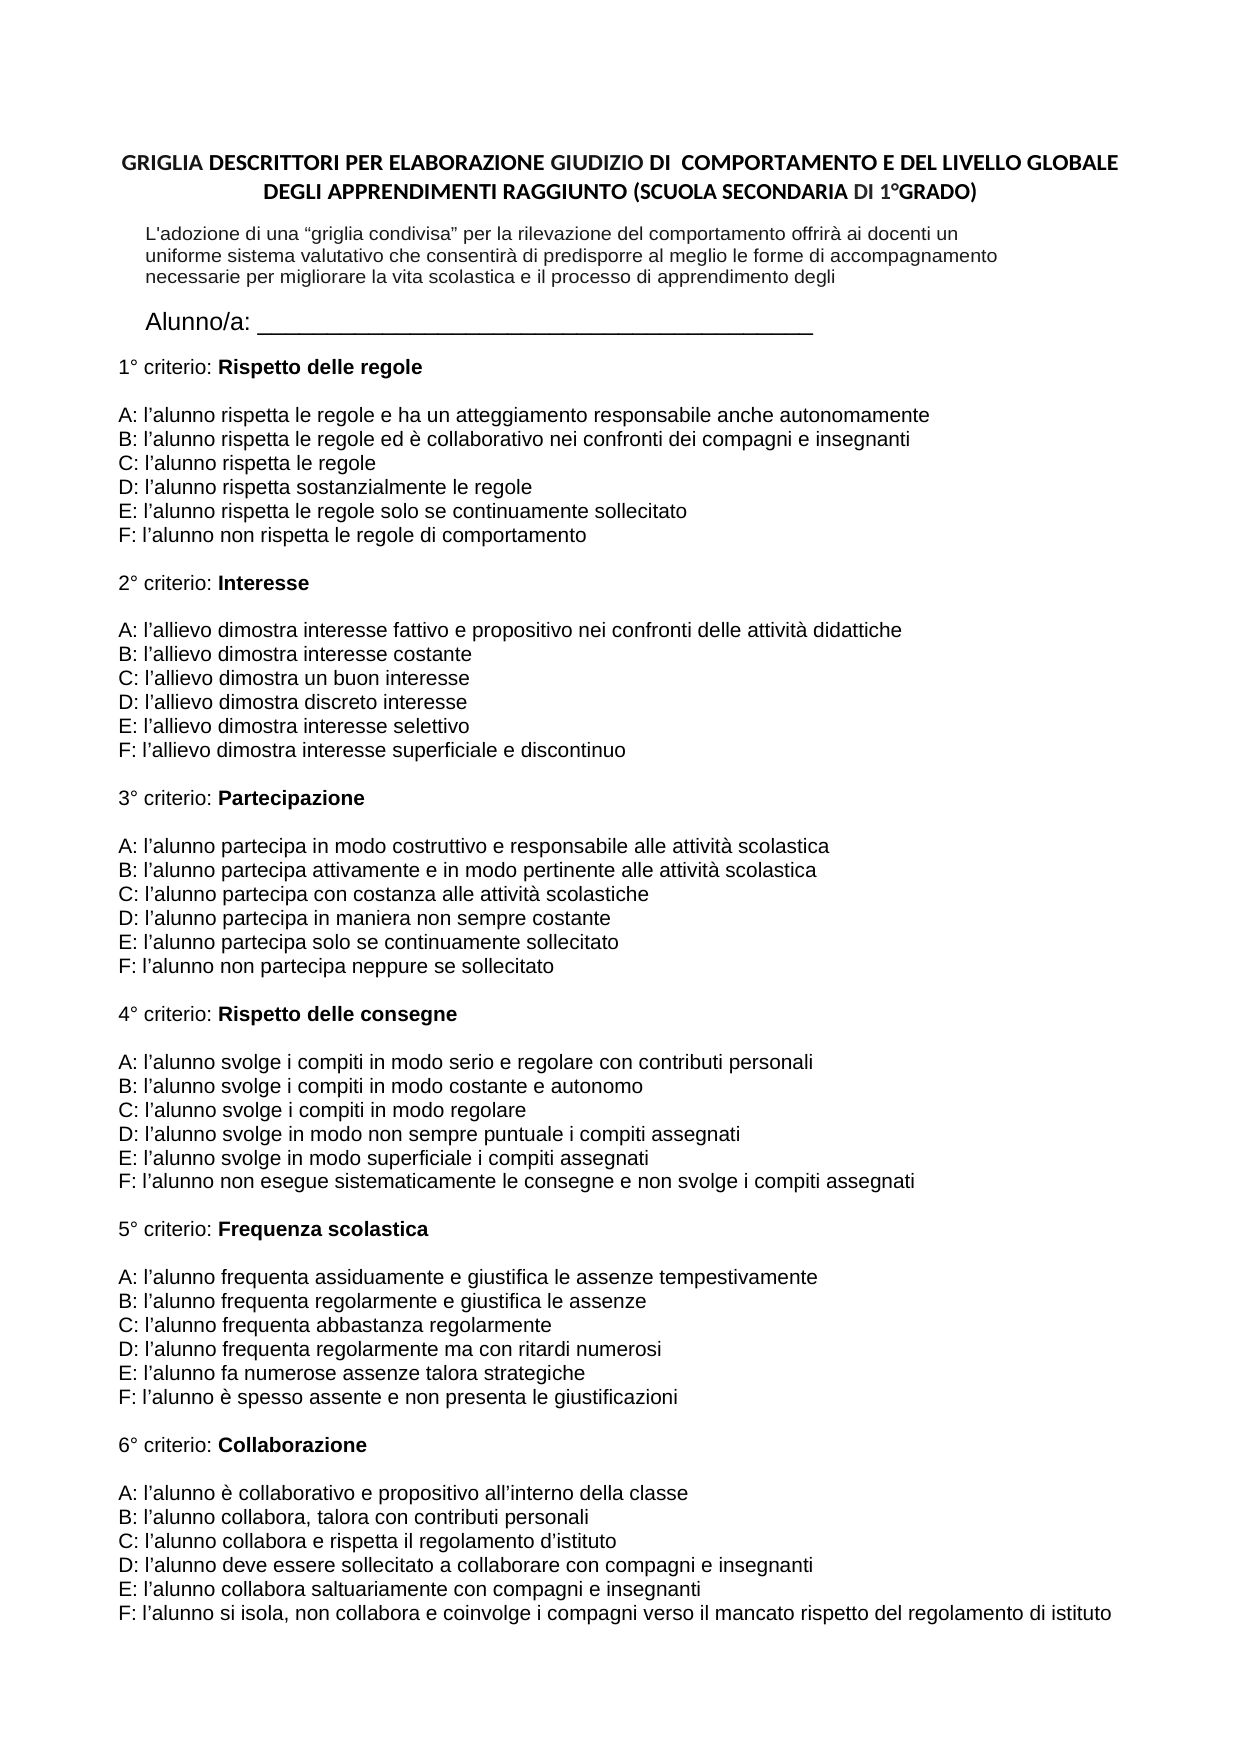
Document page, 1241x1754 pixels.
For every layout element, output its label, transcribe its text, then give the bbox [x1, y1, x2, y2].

text GRIGLIA DESCRITTORI PER ELABORAZIONE GIUDIZIO DI COMPORTAMENTO E DEL LIVELLO GLOBALE DEGLI APPRENDIMENTI RAGGIUNTO (SCUOLA SECONDARIA DI 1°GRADO) [118, 148, 1122, 205]
text F: l’alunno non rispetta le regole di comportamento [118, 522, 1122, 546]
text B: l’alunno partecipa attivamente e in modo pertinente alle attività scolastica [118, 858, 1122, 882]
text B: l’alunno frequenta regolarmente e giustifica le assenze [118, 1289, 1122, 1313]
text D: l’alunno rispetta sostanzialmente le regole [118, 474, 1122, 498]
text F: l’alunno non esegue sistematicamente le consegne e non svolge i compiti assegnati [118, 1169, 1122, 1193]
text 2° criterio: Interesse [118, 570, 1122, 594]
text D: l’alunno deve essere sollecitato a collaborare con compagni e insegnanti [118, 1553, 1122, 1577]
text C: l’alunno collabora e rispetta il regolamento d’istituto [118, 1529, 1122, 1553]
text C: l’alunno partecipa con costanza alle attività scolastiche [118, 882, 1122, 906]
text D: l’alunno frequenta regolarmente ma con ritardi numerosi [118, 1337, 1122, 1361]
text 4° criterio: Rispetto delle consegne [118, 1002, 1122, 1026]
text C: l’alunno svolge i compiti in modo regolare [118, 1097, 1122, 1121]
text E: l’alunno fa numerose assenze talora strategiche [118, 1361, 1122, 1385]
text F: l’alunno è spesso assente e non presenta le giustificazioni [118, 1385, 1122, 1409]
text E: l’alunno partecipa solo se continuamente sollecitato [118, 930, 1122, 954]
text B: l’allievo dimostra interesse costante [118, 642, 1122, 666]
text 3° criterio: Partecipazione [118, 786, 1122, 810]
text D: l’alunno partecipa in maniera non sempre costante [118, 906, 1122, 930]
text B: l’alunno svolge i compiti in modo costante e autonomo [118, 1073, 1122, 1097]
text E: l’alunno rispetta le regole solo se continuamente sollecitato [118, 498, 1122, 522]
text E: l’alunno svolge in modo superficiale i compiti assegnati [118, 1145, 1122, 1169]
text 1° criterio: Rispetto delle regole [118, 355, 1122, 379]
text D: l’alunno svolge in modo non sempre puntuale i compiti assegnati [118, 1121, 1122, 1145]
text A: l’alunno rispetta le regole e ha un atteggiamento responsabile anche autonomamente [118, 403, 1122, 427]
text E: l’alunno collabora saltuariamente con compagni e insegnanti [118, 1577, 1122, 1601]
text C: l’alunno frequenta abbastanza regolarmente [118, 1313, 1122, 1337]
text 5° criterio: Frequenza scolastica [118, 1217, 1122, 1241]
text C: l’alunno rispetta le regole [118, 451, 1122, 474]
text C: l’allievo dimostra un buon interesse [118, 666, 1122, 690]
text B: l’alunno rispetta le regole ed è collaborativo nei confronti dei compagni e insegnanti [118, 427, 1122, 451]
text B: l’alunno collabora, talora con contributi personali [118, 1505, 1122, 1529]
text A: l’alunno svolge i compiti in modo serio e regolare con contributi personali [118, 1049, 1122, 1073]
text F: l’allievo dimostra interesse superficiale e discontinuo [118, 738, 1122, 762]
text F: l’alunno non partecipa neppure se sollecitato [118, 954, 1122, 978]
text E: l’allievo dimostra interesse selettivo [118, 714, 1122, 738]
text D: l’allievo dimostra discreto interesse [118, 690, 1122, 714]
text F: l’alunno si isola, non collabora e coinvolge i compagni verso il mancato rispetto del regolamento di istituto [118, 1601, 1122, 1624]
text 6° criterio: Collaborazione [118, 1433, 1122, 1457]
text L'adozione di una “griglia condivisa” per la rilevazione del comportamento offrirà ai docenti un uniforme sistema valutativo che consentirà di predisporre al meglio le forme di accompagnamento necessarie per migliorare la vita scolastica e il processo di apprendimento degli [145, 223, 1020, 288]
text A: l’alunno partecipa in modo costruttivo e responsabile alle attività scolastica [118, 834, 1122, 858]
text A: l’alunno frequenta assiduamente e giustifica le assenze tempestivamente [118, 1265, 1122, 1289]
text A: l’alunno è collaborativo e propositivo all’interno della classe [118, 1481, 1122, 1505]
text A: l’allievo dimostra interesse fattivo e propositivo nei confronti delle attività didattiche [118, 618, 1122, 642]
text Alunno/a: ________________________________________ [145, 307, 1020, 336]
